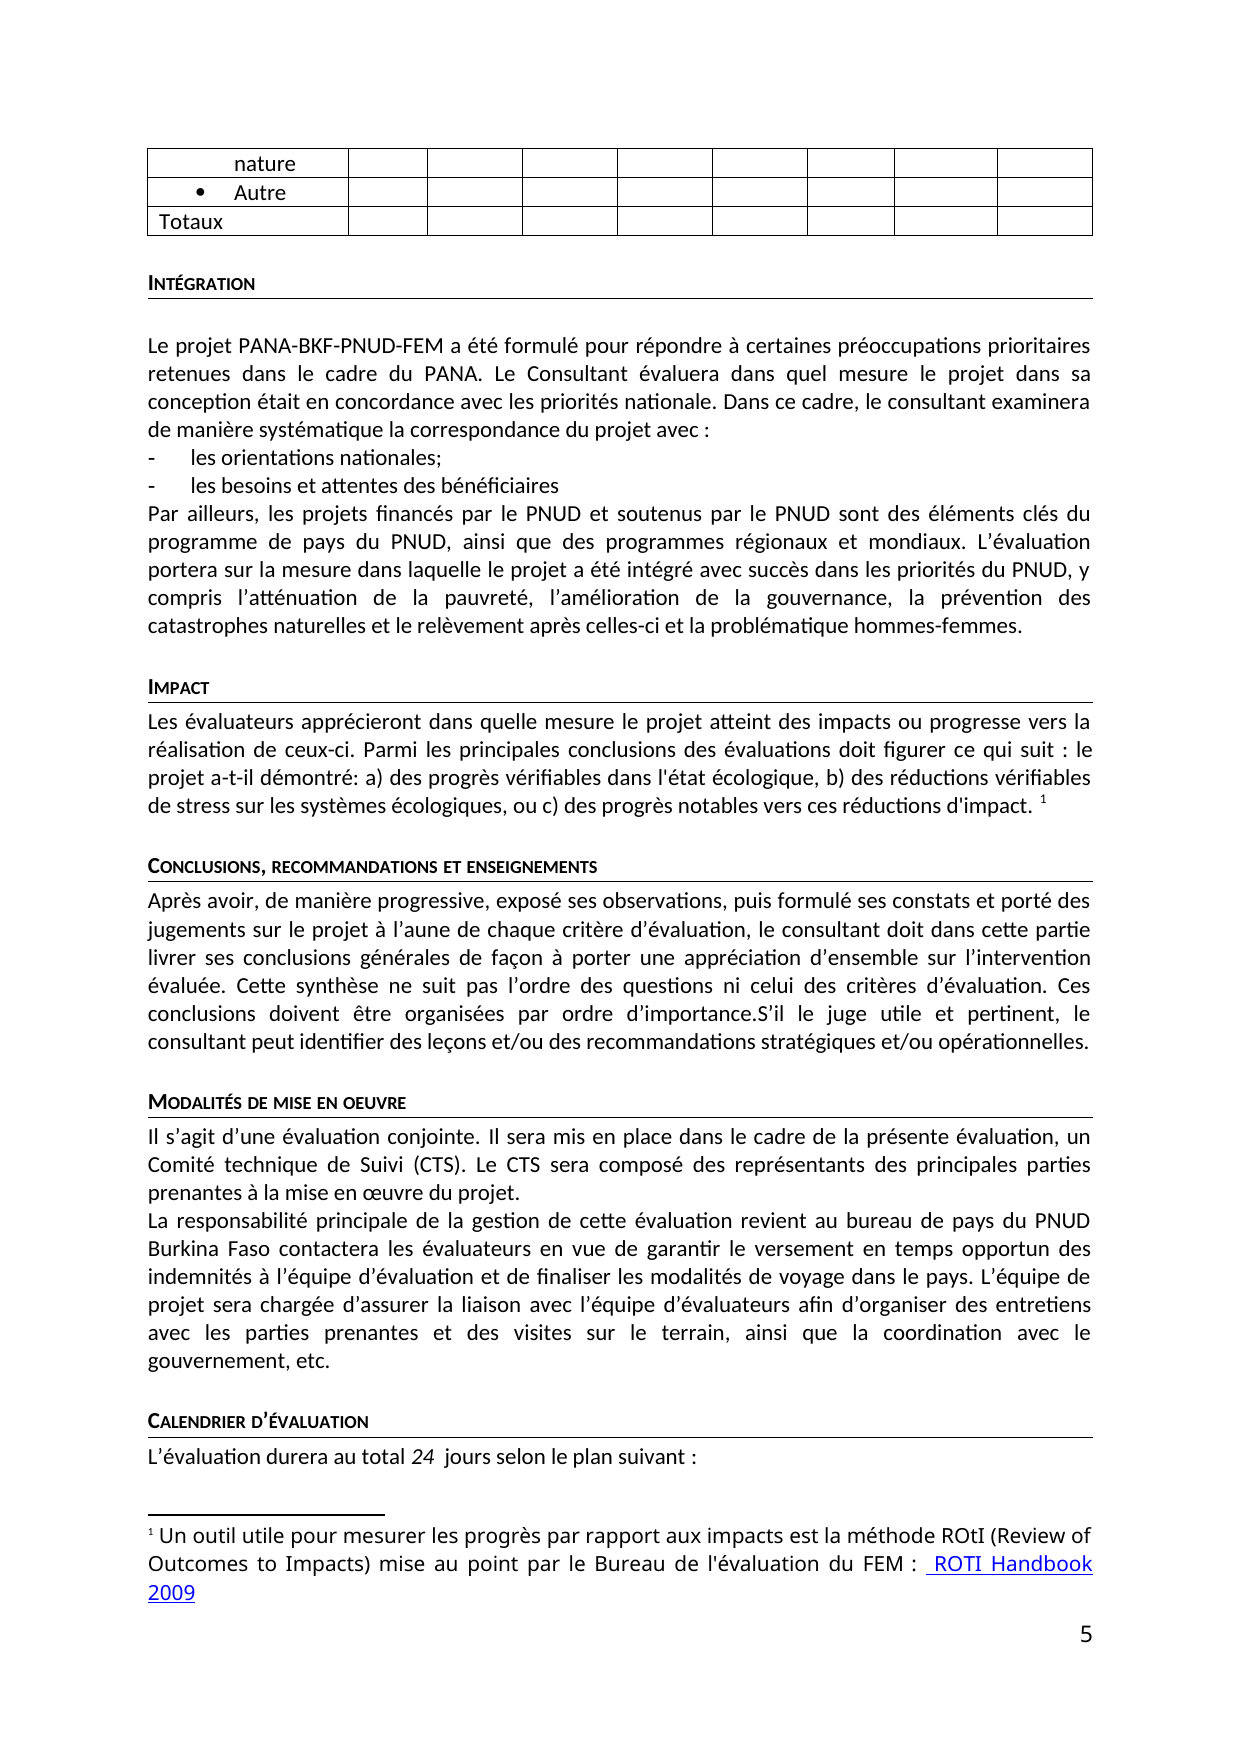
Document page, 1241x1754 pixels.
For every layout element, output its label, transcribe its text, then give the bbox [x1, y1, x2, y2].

table_cell [428, 149, 522, 177]
text Après avoir, de manière progressive, exposé ses observations, puis formulé ses constats et porté des jugements sur le projet à l’aune de chaque critère d’évaluation, le consultant doit dans cette partie livrer ses conclusions générales de façon à porter une appréciation d’ensemble sur l’intervention évaluée. Cette synthèse ne suit pas l’ordre des questions ni celui des critères d’évaluation. Ces conclusions doivent être organisées par ordre d’importance.S’il le juge utile et pertinent, le consultant peut identifier des leçons et/ou des recommandations stratégiques et/ou opérationnelles. [148, 887, 1093, 1055]
table_cell [895, 149, 997, 177]
list les orientations nationales; [148, 443, 1093, 471]
text Il s’agit d’une évaluation conjointe. Il sera mis en place dans le cadre de la présente évaluation, un Comité technique de Suivi (CTS). Le CTS sera composé des représentants des principales parties prenantes à la mise en œuvre du projet. [148, 1122, 1093, 1206]
table_cell [713, 149, 807, 177]
table_cell [713, 207, 807, 235]
subtitle Intégration [148, 268, 1093, 298]
table_cell [808, 149, 894, 177]
subtitle Calendrier d’évaluation [148, 1407, 1093, 1437]
table_cell [349, 178, 427, 206]
table_cell Totaux [148, 207, 348, 235]
table_cell [998, 178, 1092, 206]
table_cell [523, 178, 617, 206]
table_cell [428, 207, 522, 235]
table_cell [895, 207, 997, 235]
text Le projet PANA-BKF-PNUD-FEM a été formulé pour répondre à certaines préoccupations prioritaires retenues dans le cadre du PANA. Le Consultant évaluera dans quel mesure le projet dans sa conception était en concordance avec les priorités nationale. Dans ce cadre, le consultant examinera de manière systématique la correspondance du projet avec : [148, 331, 1093, 443]
table_cell Soutien en nature [148, 149, 348, 177]
list les besoins et attentes des bénéficiaires [148, 471, 1093, 499]
table_cell [618, 207, 712, 235]
table_cell [349, 149, 427, 177]
text Les évaluateurs apprécieront dans quelle mesure le projet atteint des impacts ou progresse vers la réalisation de ceux-ci. Parmi les principales conclusions des évaluations doit figurer ce qui suit : le projet a-t-il démontré: a) des progrès vérifiables dans l'état écologique, b) des réductions vérifiables de stress sur les systèmes écologiques, ou c) des progrès notables vers ces réductions d'impact. [148, 707, 1093, 819]
subtitle Conclusions, recommandations et enseignements [148, 851, 1093, 881]
table_cell [808, 178, 894, 206]
table_cell [618, 149, 712, 177]
subtitle Modalités de mise en oeuvre [148, 1087, 1093, 1117]
table_cell [998, 149, 1092, 177]
table_cell [428, 178, 522, 206]
subtitle Impact [148, 672, 1093, 702]
table_cell [349, 207, 427, 235]
table_cell [895, 178, 997, 206]
table_cell [713, 178, 807, 206]
text L’évaluation durera au total 24 jours selon le plan suivant : [148, 1442, 1093, 1470]
table_cell [998, 207, 1092, 235]
table_cell [523, 149, 617, 177]
table_cell Autre [148, 178, 348, 206]
table_cell [523, 207, 617, 235]
table_cell [808, 207, 894, 235]
text La responsabilité principale de la gestion de cette évaluation revient au bureau de pays du PNUD Burkina Faso contactera les évaluateurs en vue de garantir le versement en temps opportun des indemnités à l’équipe d’évaluation et de finaliser les modalités de voyage dans le pays. L’équipe de projet sera chargée d’assurer la liaison avec l’équipe d’évaluateurs afin d’organiser des entretiens avec les parties prenantes et des visites sur le terrain, ainsi que la coordination avec le gouvernement, etc. [148, 1206, 1093, 1374]
text Par ailleurs, les projets financés par le PNUD et soutenus par le PNUD sont des éléments clés du programme de pays du PNUD, ainsi que des programmes régionaux et mondiaux. L’évaluation portera sur la mesure dans laquelle le projet a été intégré avec succès dans les priorités du PNUD, y compris l’atténuation de la pauvreté, l’amélioration de la gouvernance, la prévention des catastrophes naturelles et le relèvement après celles-ci et la problématique hommes-femmes. [148, 499, 1093, 639]
table_cell [618, 178, 712, 206]
